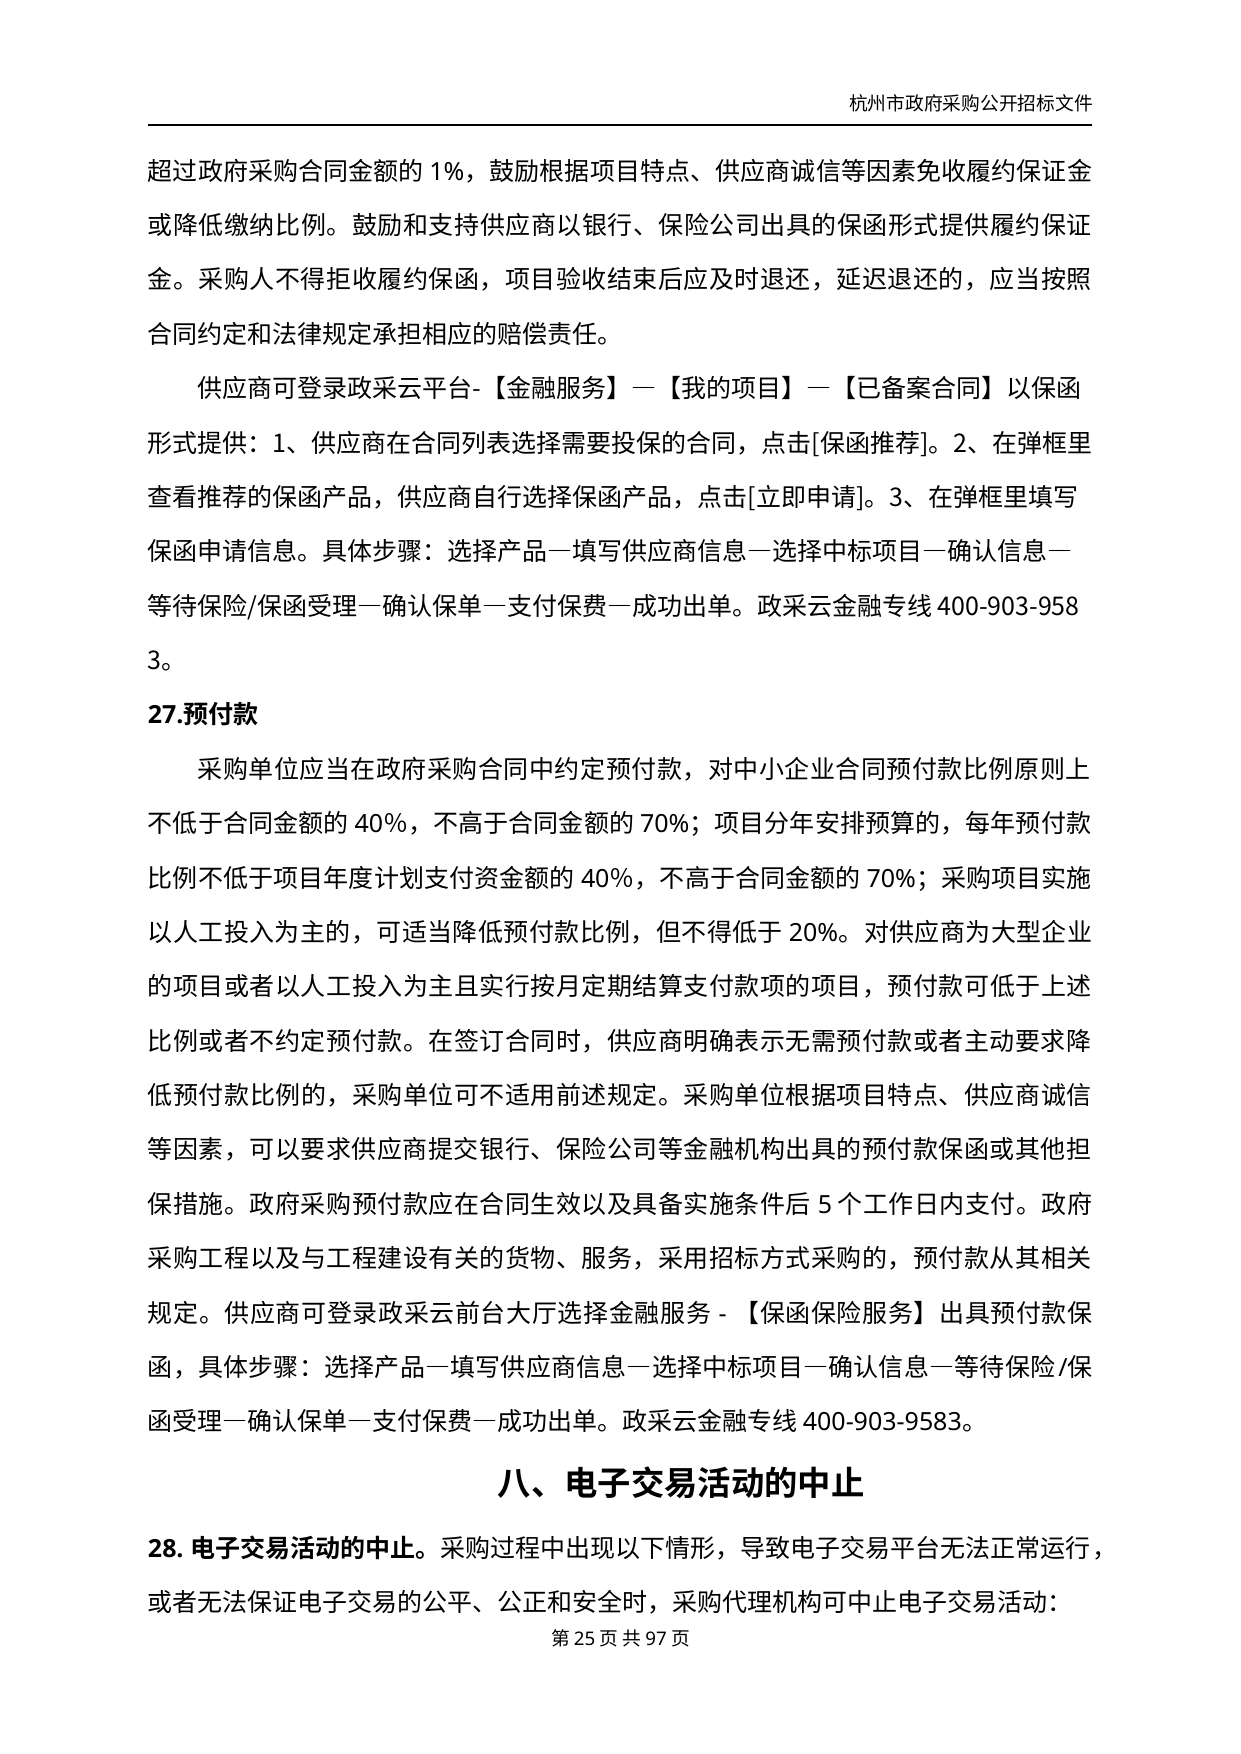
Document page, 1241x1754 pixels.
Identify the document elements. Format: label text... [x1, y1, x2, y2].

subtitle 27.预付款 [148, 695, 1092, 731]
text 采购单位应当在政府采购合同中约定预付款，对中小企业合同预付款比例原则上不低于合同金额的40％，不高于合同金额的70%；项目分年安排预算的，每年预付款比例不低于项目年度计划支付资金额的40％，不高于合同金额的70%；采购项目实施以人工投入为主的，可适当降低预付款比例，但不得低于20%。对供应商为大型企业的项目或者以人工投入为主且实行按月定期结算支付款项的项目，预付款可低于上述比例或者不约定预付款。在签订合同时，供应商明确表示无需预付款或者主动要求降低预付款比例的，采购单位可不适用前述规定。采购单位根据项目特点、供应商诚信等因素，可以要求供应商提交银行、保险公司等金融机构出具的预付款保函或其他担保措施。政府采购预付款应在合同生效以及具备实施条件后5个工作日内支付。政府采购工程以及与工程建设有关的货物、服务，采用招标方式采购的，预付款从其相关规定。供应商可登录政采云前台大厅选择金融服务 - 【保函保险服务】出具预付款保函，具体步骤：选择产品—填写供应商信息—选择中标项目—确认信息—等待保险/保函受理—确认保单—支付保费—成功出单。政采云金融专线400-903-9583。 [148, 749, 1092, 1438]
text 八、电子交易活动的中止 [148, 1456, 1092, 1504]
text 28. 电子交易活动的中止。采购过程中出现以下情形，导致电子交易平台无法正常运行，或者无法保证电子交易的公平、公正和安全时，采购代理机构可中止电子交易活动： [148, 1528, 1092, 1619]
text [148, 151, 1092, 351]
subtitle 供应商可登录政采云平台-【金融服务】—【我的项目】—【已备案合同】以保函形式提供：1、供应商在合同列表选择需要投保的合同，点击[保函推荐]。2、在弹框里查看推荐的保函产品，供应商自行选择保函产品，点击[立即申请]。3、在弹框里填写保函申请信息。具体步骤：选择产品—填写供应商信息—选择中标项目—确认信息—等待保险/保函受理—确认保单—支付保费—成功出单。政采云金融专线400-903-9583。 [148, 369, 1092, 677]
